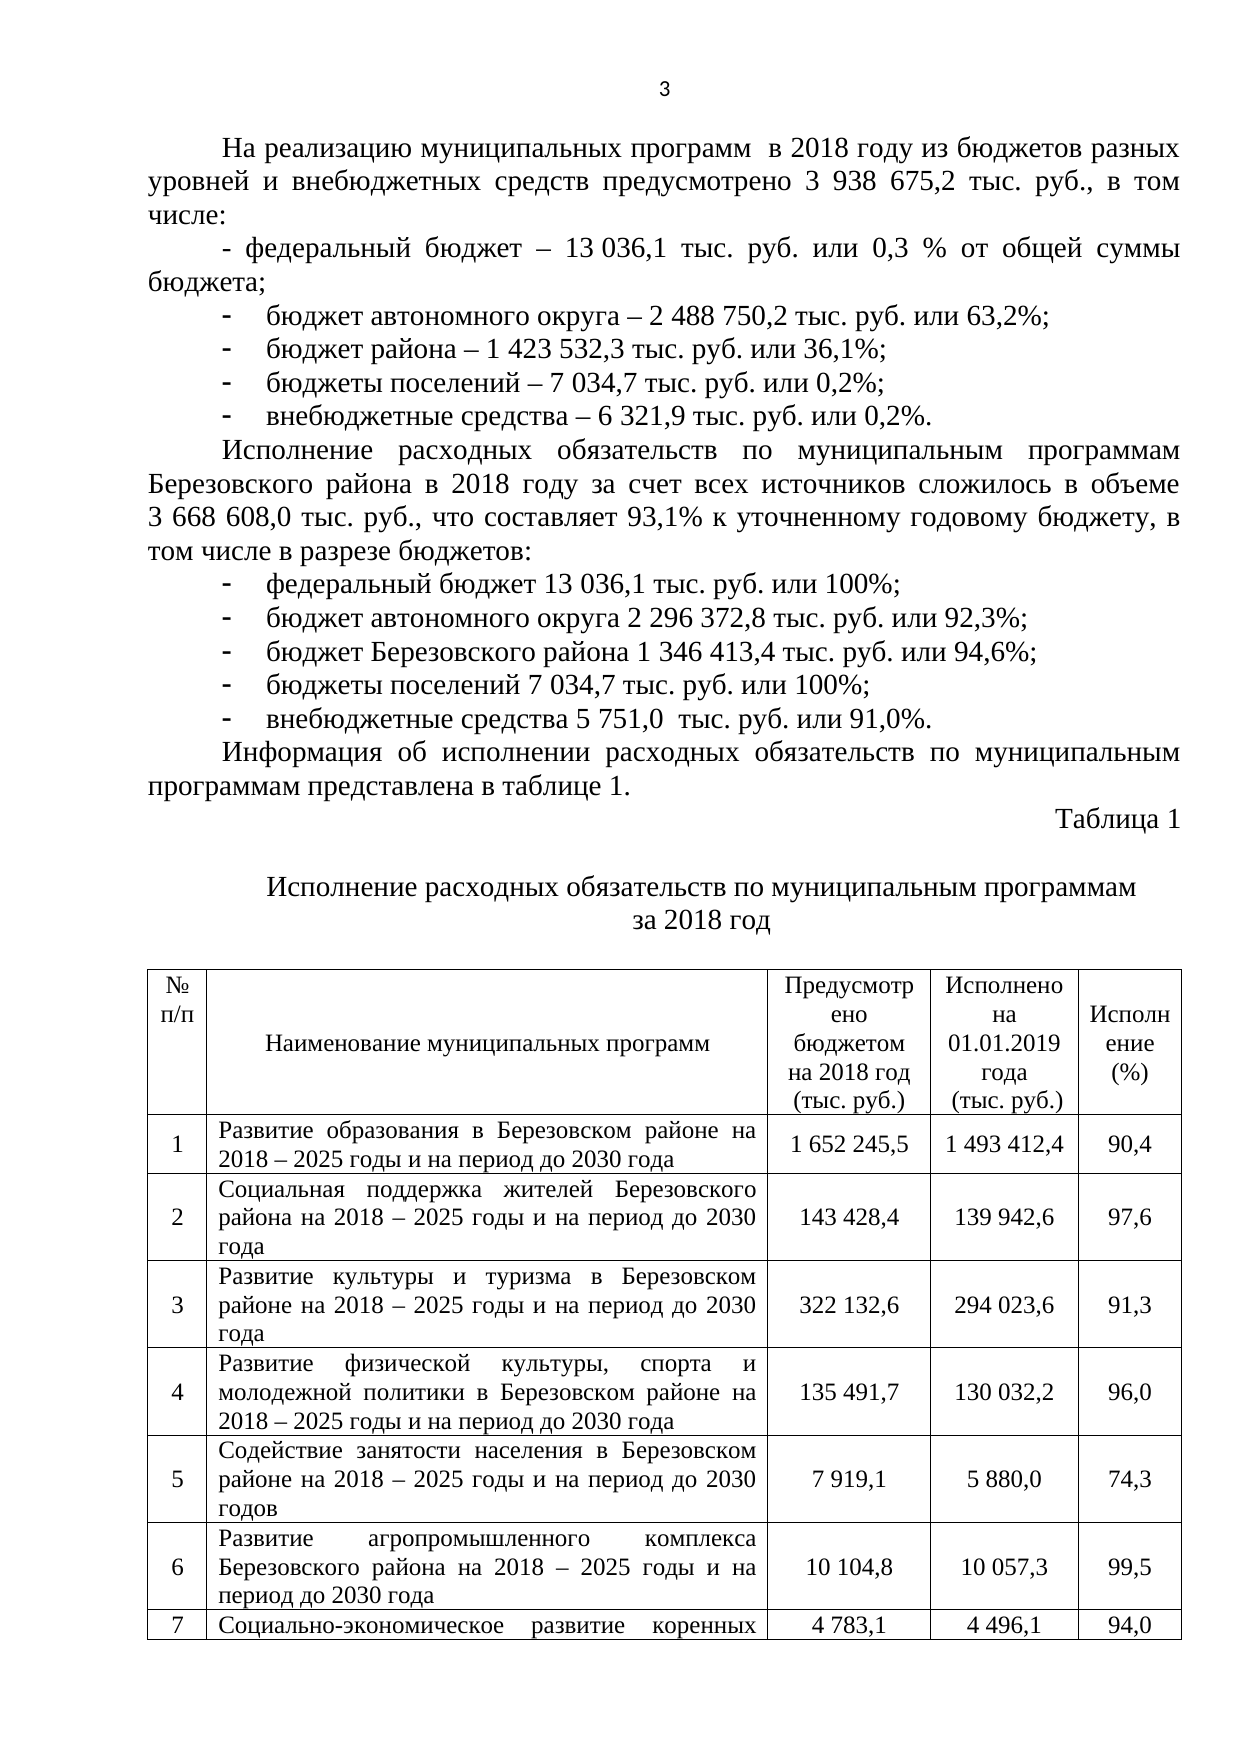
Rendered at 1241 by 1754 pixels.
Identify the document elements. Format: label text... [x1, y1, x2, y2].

table_cell 143 428,4 [768, 1174, 930, 1260]
list бюджет Березовского района 1 346 413,4 тыс. руб. или 94,6%; [148, 634, 1181, 667]
table_cell Социальная поддержка жителей Березовского района на 2018 – 2025 годы и на период до 2030 года [207, 1174, 767, 1260]
table_cell 74,3 [1079, 1436, 1181, 1522]
table_cell 97,6 [1079, 1174, 1181, 1260]
table_cell 1 493 412,4 [931, 1115, 1078, 1173]
table_cell 6 [148, 1523, 206, 1609]
table_cell 139 942,6 [931, 1174, 1078, 1260]
table_cell 322 132,6 [768, 1261, 930, 1347]
table_cell 94,0 [1079, 1610, 1181, 1639]
list бюджет автономного округа – 2 488 750,2 тыс. руб. или 63,2%; [222, 298, 1181, 331]
text Таблица 1 [148, 802, 1181, 835]
table_cell 1 652 245,5 [768, 1115, 930, 1173]
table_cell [207, 1610, 767, 1639]
table_header Исполнено на 01.01.2019 года (тыс. руб.) [931, 970, 1078, 1114]
table_cell Развитие агропромышленного комплекса Березовского района на 2018 – 2025 годы и на период до 2030 года [207, 1523, 767, 1609]
text Исполнение расходных обязательств по муниципальным программам [148, 869, 1181, 902]
table_cell 3 [148, 1261, 206, 1347]
table_cell 7 [148, 1610, 206, 1639]
text На реализацию муниципальных программ в 2018 году из бюджетов разных уровней и внебюджетных средств предусмотрено 3 938 675,2 тыс. руб., в том числе: [148, 130, 1181, 231]
list бюджеты поселений – 7 034,7 тыс. руб. или 0,2%; [222, 365, 1181, 398]
table_cell 96,0 [1079, 1348, 1181, 1434]
list внебюджетные средства – 6 321,9 тыс. руб. или 0,2%. [222, 398, 1181, 432]
table_cell 5 880,0 [931, 1436, 1078, 1522]
table_cell 135 491,7 [768, 1348, 930, 1434]
list бюджет района – 1 423 532,3 тыс. руб. или 36,1%; [222, 331, 1181, 365]
table_header Наименование муниципальных программ [207, 970, 767, 1114]
table_cell 91,3 [1079, 1261, 1181, 1347]
table_cell Содействие занятости населения в Березовском районе на 2018 – 2025 годы и на период до 2030 годов [207, 1436, 767, 1522]
text Исполнение расходных обязательств по муниципальным программам Березовского района в 2018 году за счет всех источников сложилось в объеме 3 668 608,0 тыс. руб., что составляет 93,1% к уточненному годовому бюджету, в том числе в разрезе бюджетов: [148, 432, 1181, 566]
list внебюджетные средства 5 751,0 тыс. руб. или 91,0%. [148, 701, 1181, 734]
list бюджет автономного округа 2 296 372,8 тыс. руб. или 92,3%; [148, 600, 1181, 634]
table_cell Развитие культуры и туризма в Березовском районе на 2018 – 2025 годы и на период до 2030 года [207, 1261, 767, 1347]
table_cell 7 919,1 [768, 1436, 930, 1522]
list федеральный бюджет 13 036,1 тыс. руб. или 100%; [148, 566, 1181, 600]
text - федеральный бюджет – 13 036,1 тыс. руб. или 0,3 % от общей суммы бюджета; [148, 231, 1181, 298]
table_cell 2 [148, 1174, 206, 1260]
table_cell 130 032,2 [931, 1348, 1078, 1434]
table_cell Развитие образования в Березовском районе на 2018 – 2025 годы и на период до 2030 года [207, 1115, 767, 1173]
table_cell 1 [148, 1115, 206, 1173]
table_cell 99,5 [1079, 1523, 1181, 1609]
list бюджеты поселений 7 034,7 тыс. руб. или 100%; [148, 667, 1181, 701]
text Информация об исполнении расходных обязательств по муниципальным программам представлена в таблице 1. [148, 734, 1181, 802]
table_cell 4 496,1 [931, 1610, 1078, 1639]
table_cell 294 023,6 [931, 1261, 1078, 1347]
table_header Предусмотрено бюджетом на 2018 год (тыс. руб.) [768, 970, 930, 1114]
table_cell 10 104,8 [768, 1523, 930, 1609]
text за 2018 год [148, 902, 1181, 936]
table_cell 4 [148, 1348, 206, 1434]
table_cell 4 783,1 [768, 1610, 930, 1639]
table_cell 10 057,3 [931, 1523, 1078, 1609]
table_header № п/п [148, 970, 206, 1114]
table_cell Развитие физической культуры, спорта и молодежной политики в Березовском районе на 2018 – 2025 годы и на период до 2030 года [207, 1348, 767, 1434]
table_cell 5 [148, 1436, 206, 1522]
table_header Исполнение (%) [1079, 970, 1181, 1114]
table_cell 90,4 [1079, 1115, 1181, 1173]
